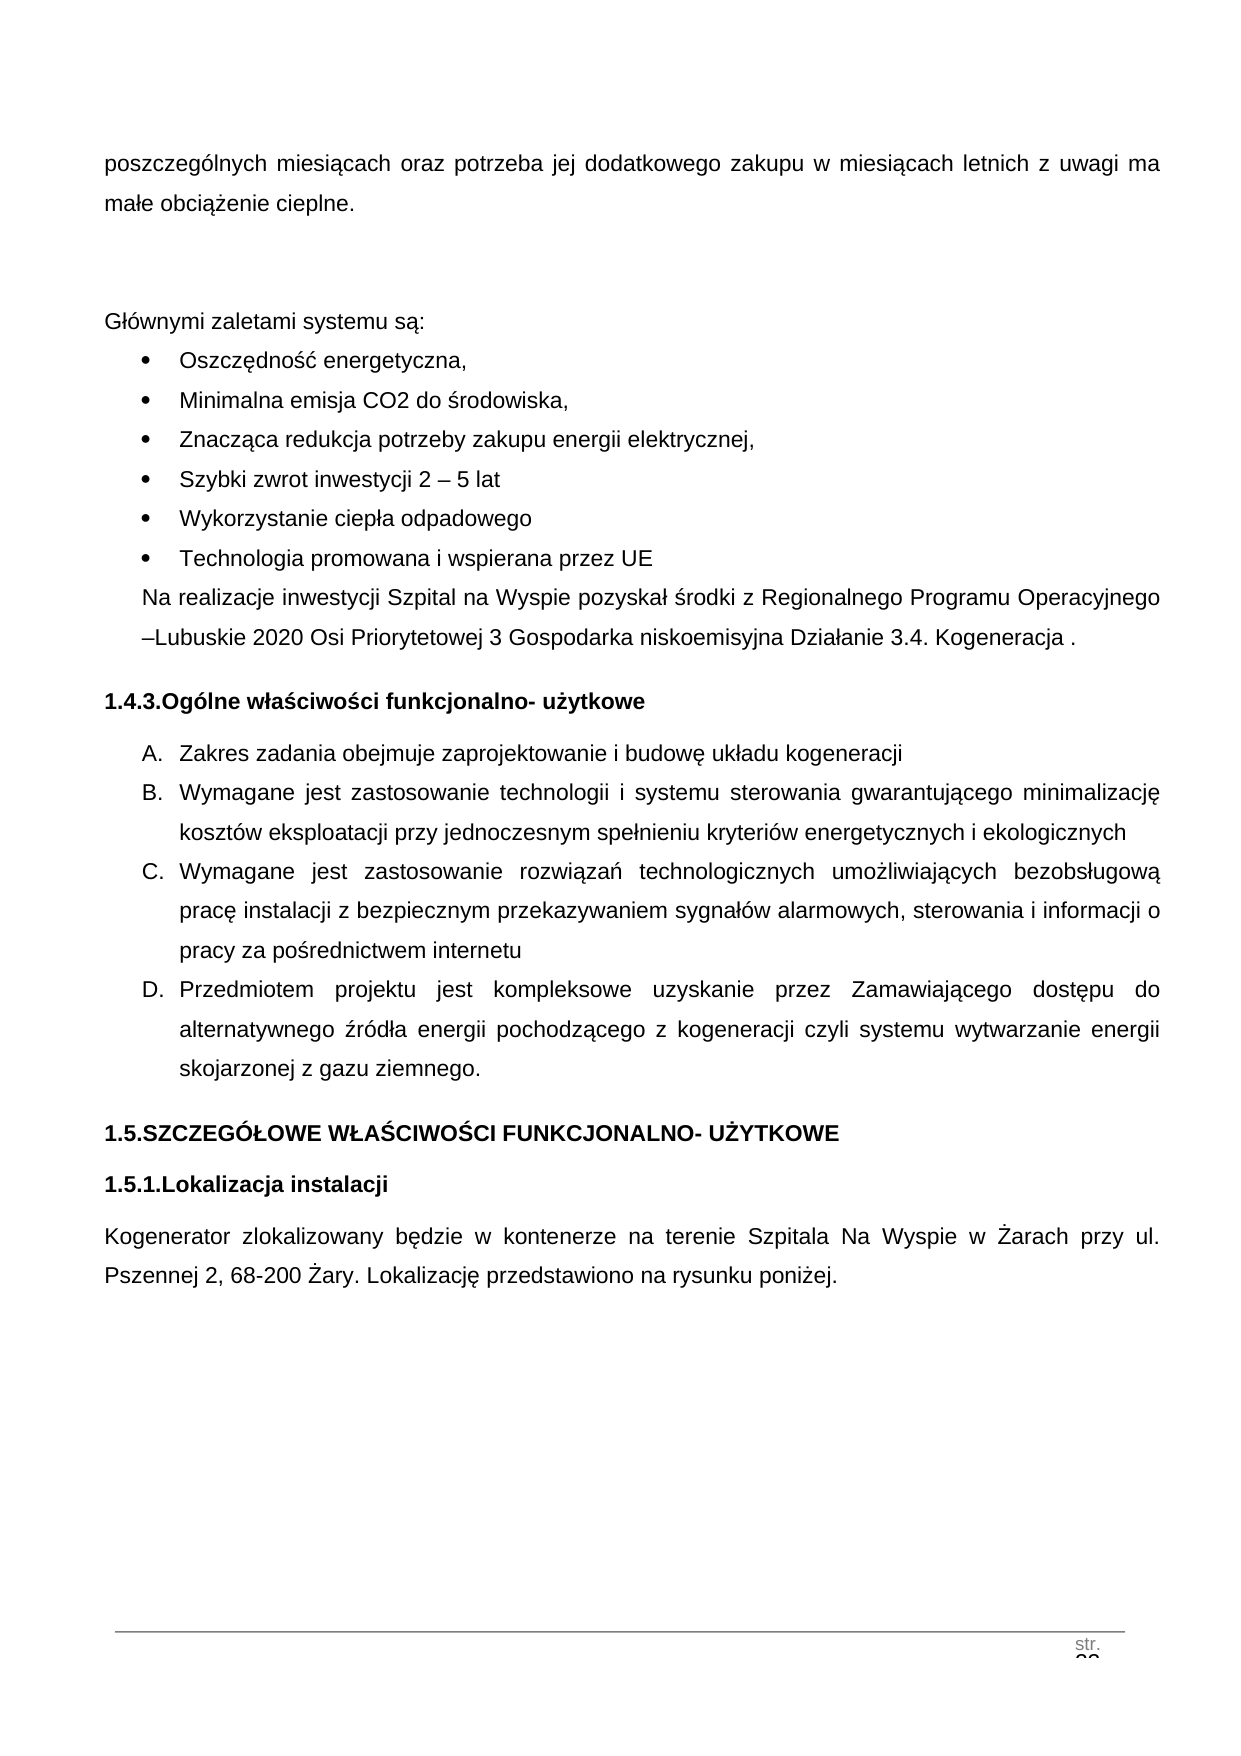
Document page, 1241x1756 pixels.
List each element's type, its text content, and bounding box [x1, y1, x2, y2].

list Wymagane jest zastosowanie rozwiązań technologicznych umożliwiających bezobsługową pracę instalacji z bezpiecznym przekazywaniem sygnałów alarmowych, sterowania i informacji o pracy za pośrednictwem internetu [142, 858, 1161, 963]
list Minimalna emisja CO2 do środowiska, [142, 387, 1161, 413]
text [104, 150, 1161, 216]
subtitle 1.5.SZCZEGÓŁOWE WŁAŚCIWOŚCI FUNKCJONALNO- UŻYTKOWE [104, 1120, 1161, 1146]
subtitle 1.5.1.Lokalizacja instalacji [104, 1171, 1161, 1198]
list Wykorzystanie ciepła odpadowego [142, 505, 1161, 532]
text Na realizacje inwestycji Szpital na Wyspie pozyskał środki z Regionalnego Programu Operacyjnego –Lubuskie 2020 Osi Priorytetowej 3 Gospodarka niskoemisyjna Działanie 3.4. Kogeneracja . [142, 584, 1161, 650]
list Przedmiotem projektu jest kompleksowe uzyskanie przez Zamawiającego dostępu do alternatywnego źródła energii pochodzącego z kogeneracji czyli systemu wytwarzanie energii skojarzonej z gazu ziemnego. [142, 976, 1161, 1082]
list Zakres zadania obejmuje zaprojektowanie i budowę układu kogeneracji [142, 739, 1161, 766]
text Kogenerator zlokalizowany będzie w kontenerze na terenie Szpitala Na Wyspie w Żarach przy ul. Pszennej 2, 68-200 Żary. Lokalizację przedstawiono na rysunku poniżej. [104, 1223, 1161, 1288]
list Znacząca redukcja potrzeby zakupu energii elektrycznej, [142, 426, 1161, 453]
list Szybki zwrot inwestycji 2 – 5 lat [142, 466, 1161, 492]
list Oszczędność energetyczna, [142, 347, 1161, 374]
subtitle 1.4.3.Ogólne właściwości funkcjonalno- użytkowe [104, 688, 1161, 714]
text Głównymi zaletami systemu są: [104, 308, 1161, 334]
list Technologia promowana i wspierana przez UE [142, 545, 1161, 571]
list Wymagane jest zastosowanie technologii i systemu sterowania gwarantującego minimalizację kosztów eksploatacji przy jednoczesnym spełnieniu kryteriów energetycznych i ekologicznych [142, 779, 1161, 845]
